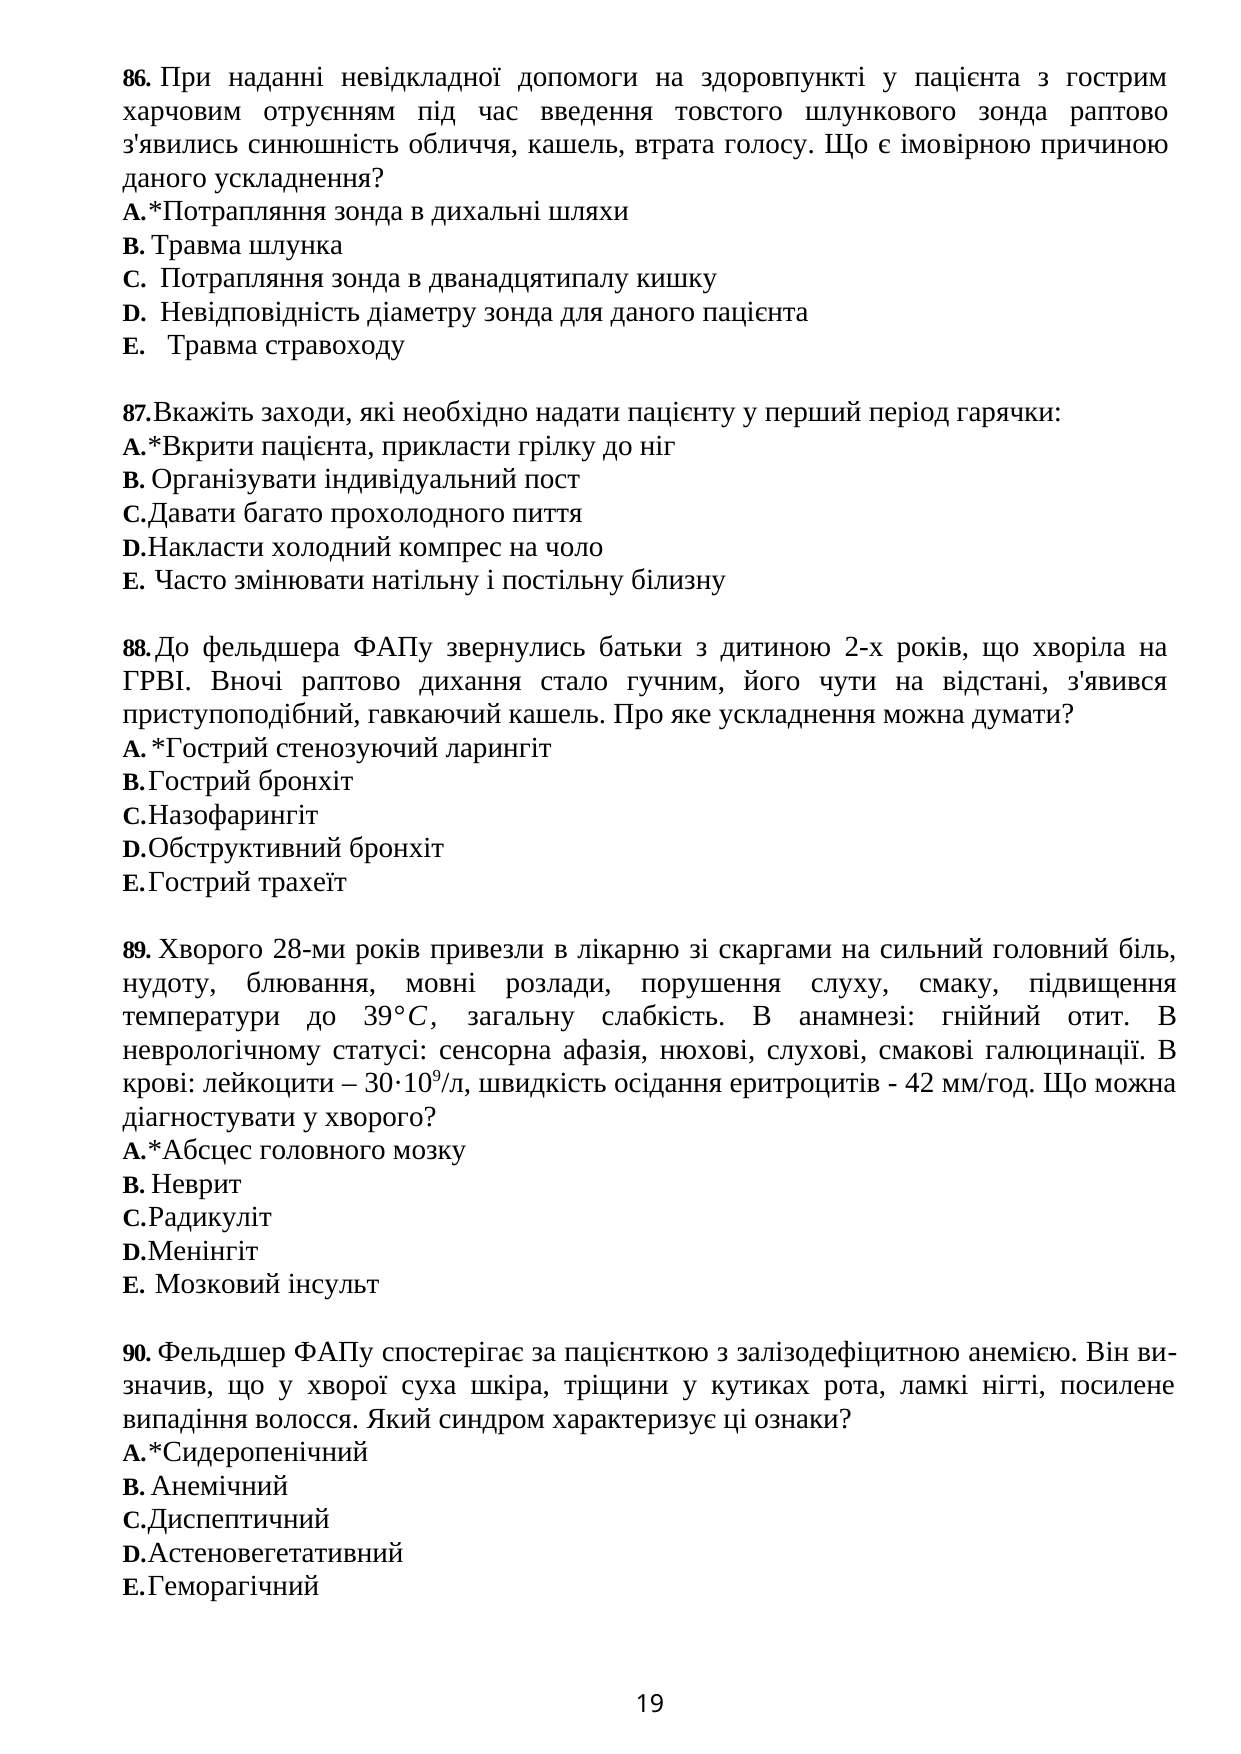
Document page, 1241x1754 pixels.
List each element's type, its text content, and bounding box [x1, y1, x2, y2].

list Хворого 28-ми років привезли в лікарню зі скаргами на сильний головний біль, нудоту, блювання, мовні розлади, порушення слуху, смаку, підвищення температури до 39°С, загальну слабкість. В анамнезі: гнійний отит. В неврологічному статусі: сенсорна афазія, нюхові, слухові, смакові галюцинації. В крові: лейкоцити – 30·109/л, швидкість осідання еритроцитів - 42 мм/год. Що можна діагностувати у хворого? [122, 931, 1177, 1132]
list Обструктивний бронхіт [122, 831, 1058, 864]
list При наданні невідкладної допомоги на здоровпункті у пацієнта з гострим харчовим отруєнням під час введення товстого шлункового зонда раптово з'явились синюшність обличчя, кашель, втрата голосу. Що є імовірною причиною даного ускладнення? [122, 59, 1169, 193]
list Вкажіть заходи, які необхідно надати пацієнту у перший період гарячки: [122, 394, 1169, 428]
list Мозковий інсульт [122, 1267, 1012, 1300]
list *Сидеропенічний [122, 1434, 1181, 1468]
list Менінгіт [122, 1233, 1012, 1267]
list До фельдшера ФАПу звернулись батьки з дитиною 2-х років, що хворіла на ГРВІ. Вночі раптово дихання стало гучним, його чути на відстані, з'явився приступоподібний, гавкаючий кашель. Про яке ускладнення можна думати? [122, 629, 1169, 730]
list Диспептичний [122, 1501, 975, 1535]
list *Потрапляння зонда в дихальні шляхи [122, 193, 1181, 227]
list Травма стравоходу [122, 327, 1169, 361]
list Невідповідність діаметру зонда для даного пацієнта [122, 294, 1169, 327]
list Фельдшер ФАПу спостерігає за пацієнткою з залізодефіцитною анемією. Він визначив, що у хворої суха шкіра, тріщини у кутиках рота, ламкі нігті, посилене випадіння волосся. Який синдром характеризує ці ознаки? [122, 1334, 1177, 1434]
list Давати багато прохолодного пиття [122, 495, 1181, 529]
list Анемічний [122, 1468, 1181, 1501]
list Назофарингіт [122, 797, 1058, 831]
list Гострий бронхіт [122, 763, 1181, 797]
list Часто змінювати натільну і постільну білизну [122, 562, 1169, 596]
list *Абсцес головного мозку [122, 1132, 1075, 1166]
list Неврит [122, 1166, 1181, 1199]
list *Гострий стенозуючий ларингіт [122, 730, 1181, 763]
list Травма шлунка [122, 227, 1181, 260]
list Потрапляння зонда в дванадцятипалу кишку [122, 260, 1169, 294]
list Радикуліт [122, 1199, 1181, 1233]
list Накласти холодний компрес на чоло [122, 529, 1169, 562]
list Астеновегетативний [122, 1535, 975, 1568]
list *Вкрити пацієнта, прикласти грілку до ніг [122, 428, 1169, 462]
list Геморагічний [122, 1568, 975, 1602]
list Гострий трахеїт [122, 864, 1058, 898]
list Організувати індивідуальний пост [122, 462, 1181, 495]
